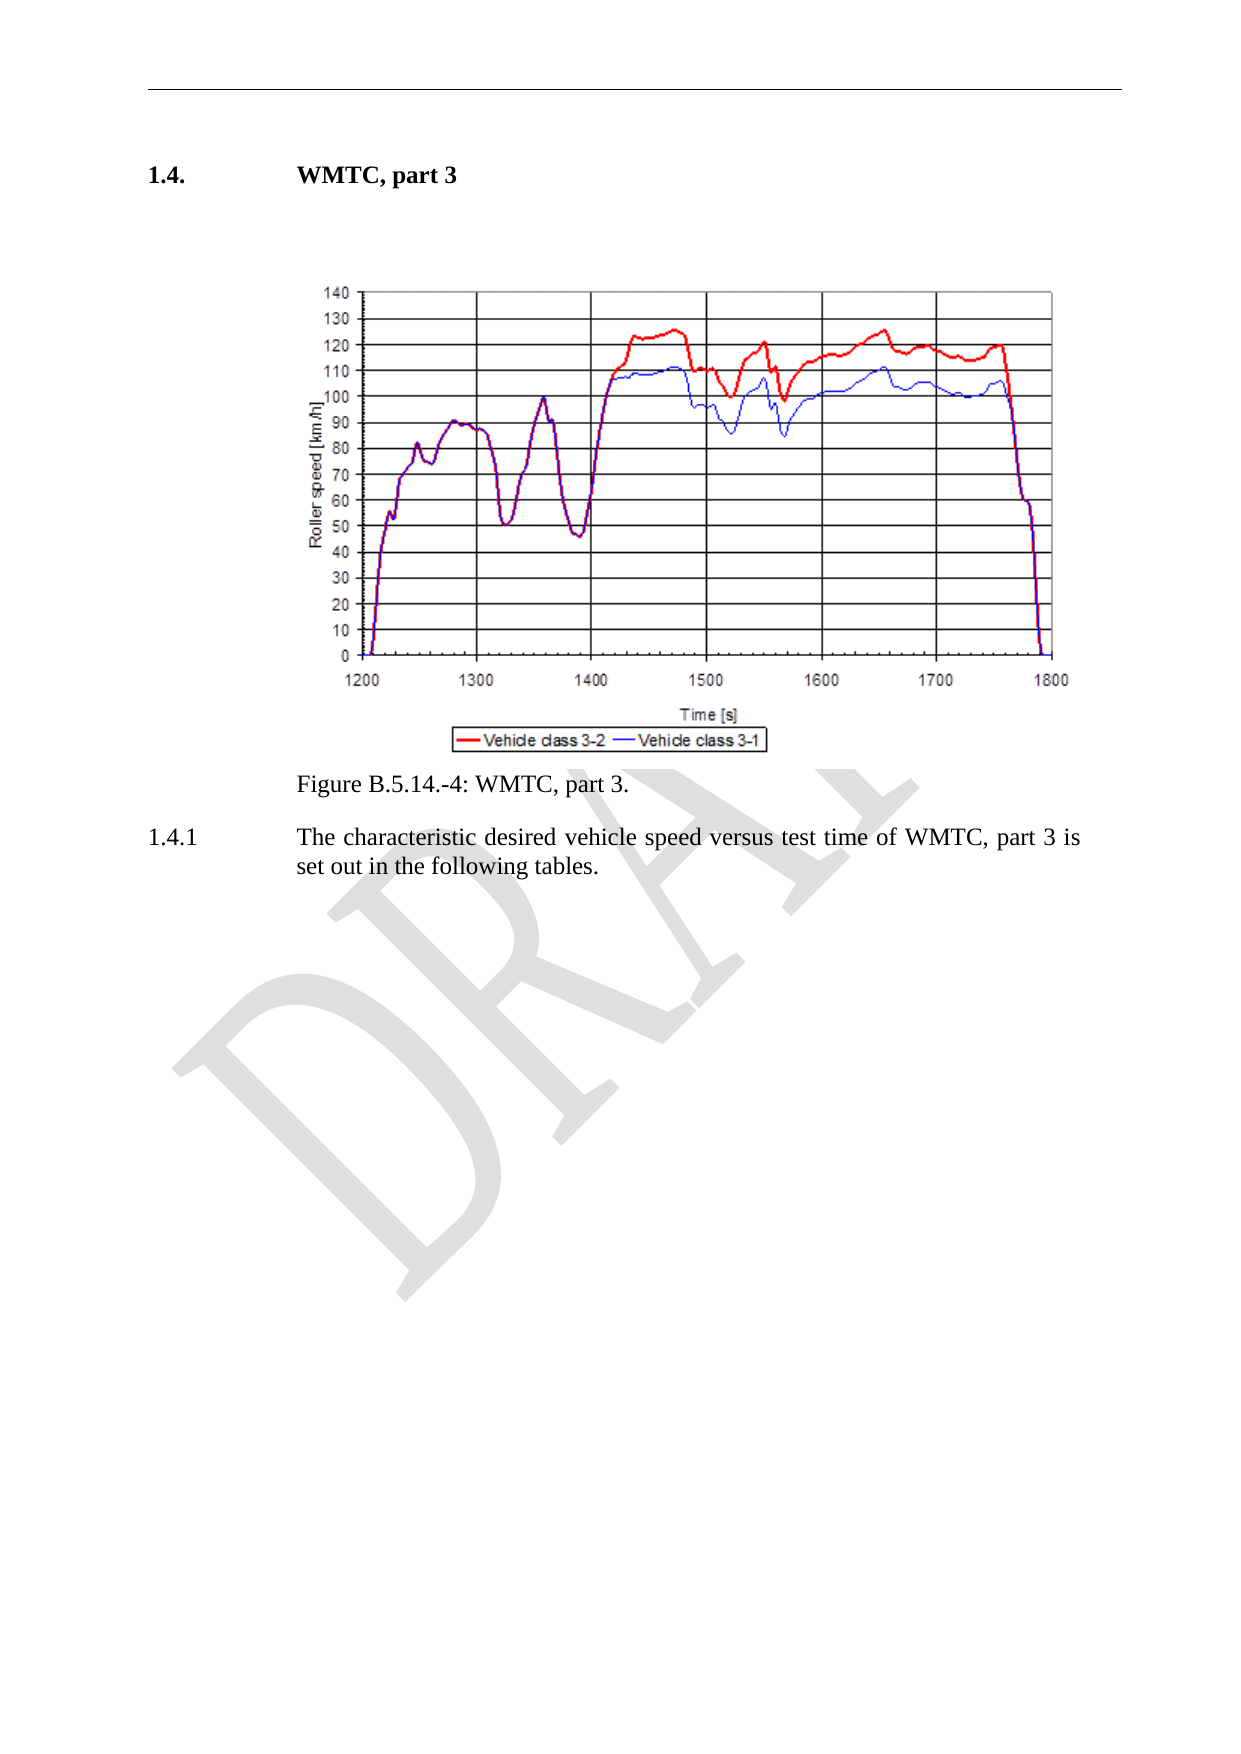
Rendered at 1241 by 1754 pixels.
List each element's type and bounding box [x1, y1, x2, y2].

picture [296, 201, 1080, 769]
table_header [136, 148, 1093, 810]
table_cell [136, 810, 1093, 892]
